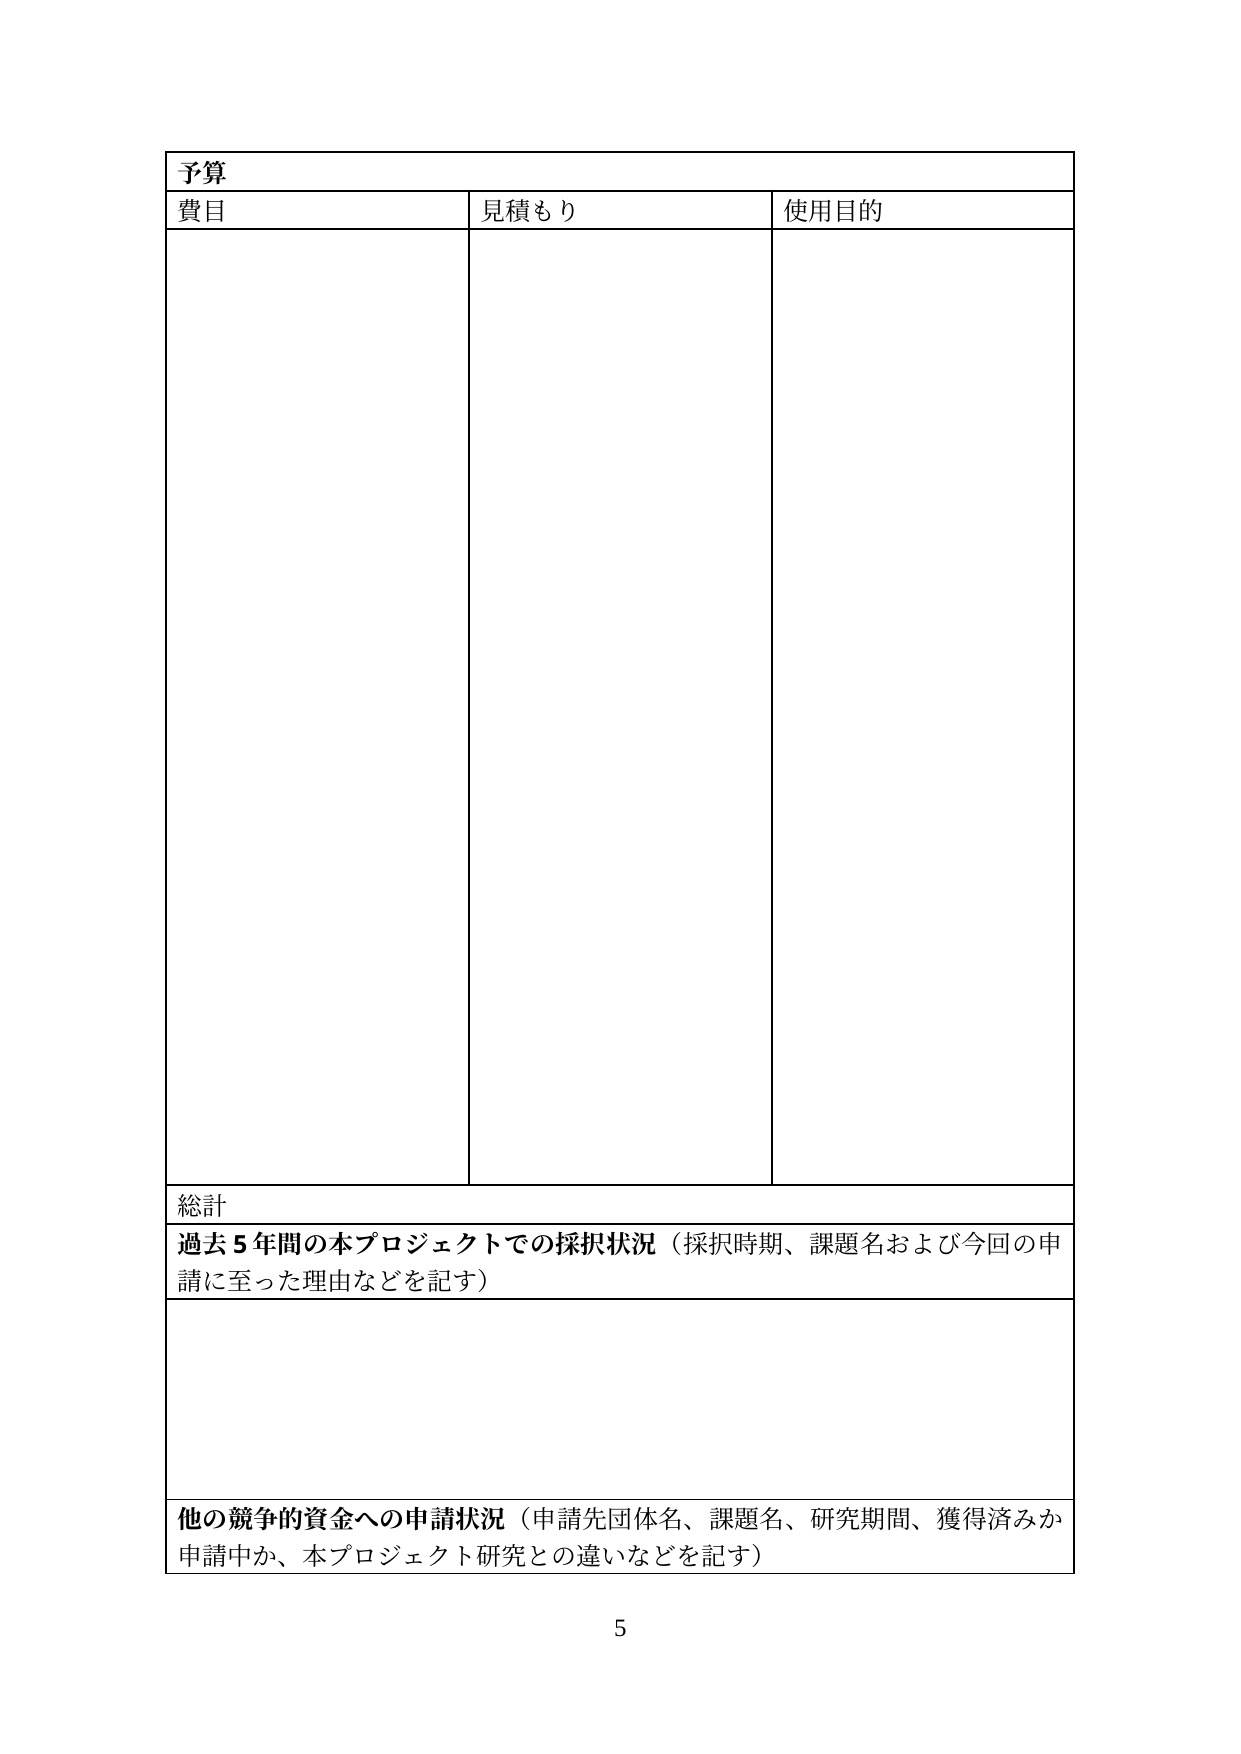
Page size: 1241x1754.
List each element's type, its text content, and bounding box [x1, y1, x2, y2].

table_cell 使用目的 [773, 192, 1073, 228]
table_cell 総計 [167, 1186, 1073, 1222]
table_cell 見積もり [470, 192, 771, 228]
table_cell [167, 1300, 1073, 1498]
table_header 予算 [167, 153, 1073, 190]
table_cell 費目 [167, 192, 468, 228]
table_cell [773, 230, 1073, 1184]
table_cell [167, 230, 468, 1184]
table_cell 他の競争的資金への申請状況（申請先団体名、課題名、研究期間、獲得済みか申請中か、本プロジェクト研究との違いなどを記す） [167, 1500, 1073, 1572]
table_cell 過去5年間の本プロジェクトでの採択状況（採択時期、課題名および今回の申請に至った理由などを記す） [167, 1225, 1073, 1297]
table_cell [470, 230, 771, 1184]
